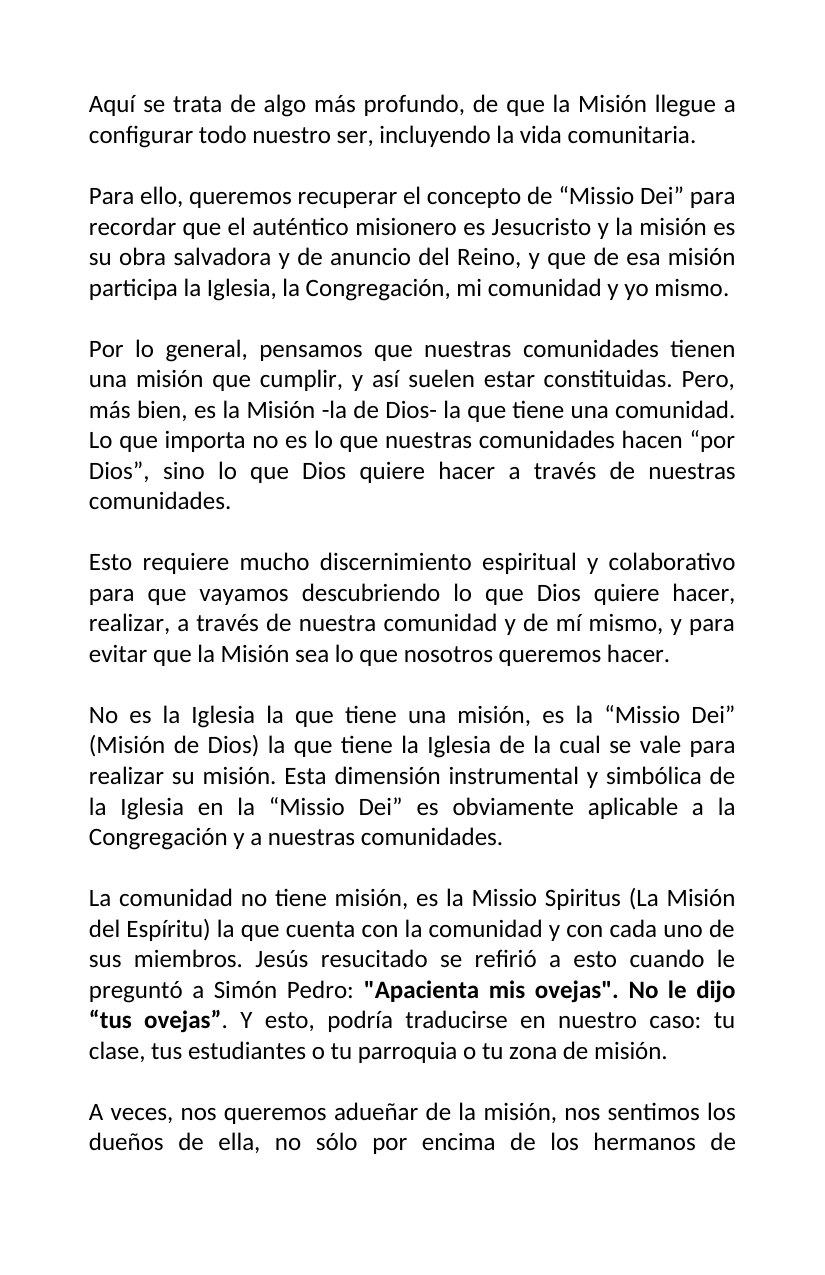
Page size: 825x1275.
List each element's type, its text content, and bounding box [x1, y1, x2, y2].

text Por lo general, pensamos que nuestras comunidades tienen una misión que cumplir, y así suelen estar constituidas. Pero, más bien, es la Misión -la de Dios- la que tiene una comunidad. Lo que importa no es lo que nuestras comunidades hacen “por Dios”, sino lo que Dios quiere hacer a través de nuestras comunidades. [89, 333, 736, 516]
text La comunidad no tiene misión, es la Missio Spiritus (La Misión del Espíritu) la que cuenta con la comunidad y con cada uno de sus miembros. Jesús resucitado se refirió a esto cuando le preguntó a Simón Pedro: "Apacienta mis ovejas". No le dijo “tus ovejas”. Y esto, podría traducirse en nuestro caso: tu clase, tus estudiantes o tu parroquia o tu zona de misión. [89, 882, 736, 1065]
text Para ello, queremos recuperar el concepto de “Missio Dei” para recordar que el auténtico misionero es Jesucristo y la misión es su obra salvadora y de anuncio del Reino, y que de esa misión participa la Iglesia, la Congregación, mi comunidad y yo mismo. [89, 180, 736, 302]
text No es la Iglesia la que tiene una misión, es la “Missio Dei” (Misión de Dios) la que tiene la Iglesia de la cual se vale para realizar su misión. Esta dimensión instrumental y simbólica de la Iglesia en la “Missio Dei” es obviamente aplicable a la Congregación y a nuestras comunidades. [89, 699, 736, 852]
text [89, 1096, 736, 1157]
text Esto requiere mucho discernimiento espiritual y colaborativo para que vayamos descubriendo lo que Dios quiere hacer, realizar, a través de nuestra comunidad y de mí mismo, y para evitar que la Misión sea lo que nosotros queremos hacer. [89, 546, 736, 668]
text Aquí se trata de algo más profundo, de que la Misión llegue a configurar todo nuestro ser, incluyendo la vida comunitaria. [89, 89, 736, 150]
